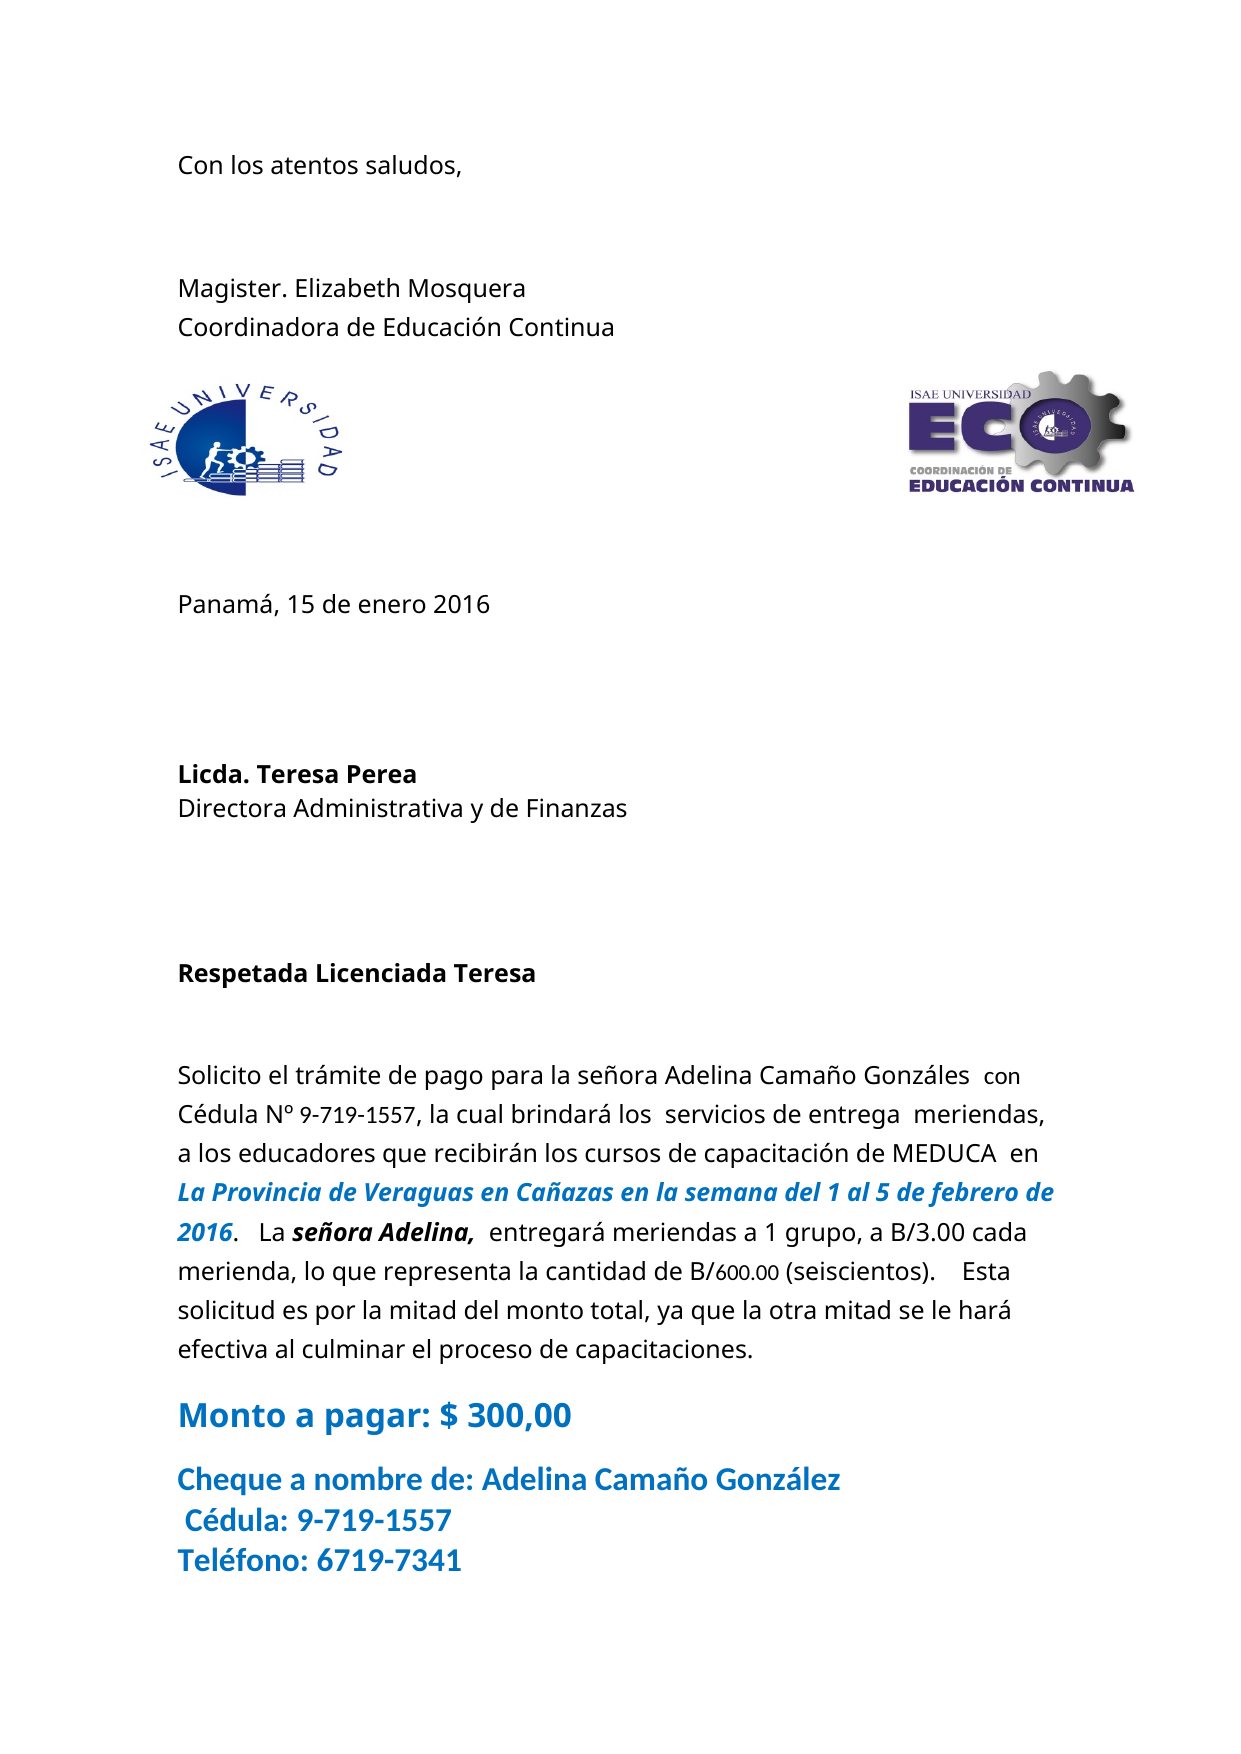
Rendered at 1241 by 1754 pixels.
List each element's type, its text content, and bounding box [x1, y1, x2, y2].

text Panamá, 15 de enero 2016 [177, 587, 1063, 621]
text Cédula: 9-719-1557 [177, 1499, 1063, 1539]
text Respetada Licenciada Teresa [177, 955, 1063, 989]
text Licda. Teresa Perea [177, 757, 1063, 791]
picture [140, 367, 350, 513]
text Cheque a nombre de: Adelina Camaño González [177, 1458, 1063, 1499]
picture [903, 367, 1143, 499]
text Teléfono: 6719-7341 [177, 1539, 1063, 1580]
text Con los atentos saludos, [177, 148, 1063, 182]
text Monto a pagar: $ 300,00 [177, 1392, 1063, 1437]
text Coordinadora de Educación Continua [177, 310, 1063, 344]
text Solicito el trámite de pago para la señora Adelina Camaño Gonzáles con Cédula Nº 9-719-1557, la cual brindará los servicios de entrega meriendas, a los educadores que recibirán los cursos de capacitación de MEDUCA en La Provincia de Veraguas en Cañazas en la semana del 1 al 5 de febrero de 2016. La señora Adelina, entregará meriendas a 1 grupo, a B/3.00 cada merienda, lo que representa la cantidad de B/600.00 (seiscientos). Esta solicitud es por la mitad del monto total, ya que la otra mitad se le hará efectiva al culminar el proceso de capacitaciones. [177, 1058, 1063, 1366]
text Magister. Elizabeth Mosquera [177, 271, 1063, 305]
text Directora Administrativa y de Finanzas [177, 791, 1063, 825]
